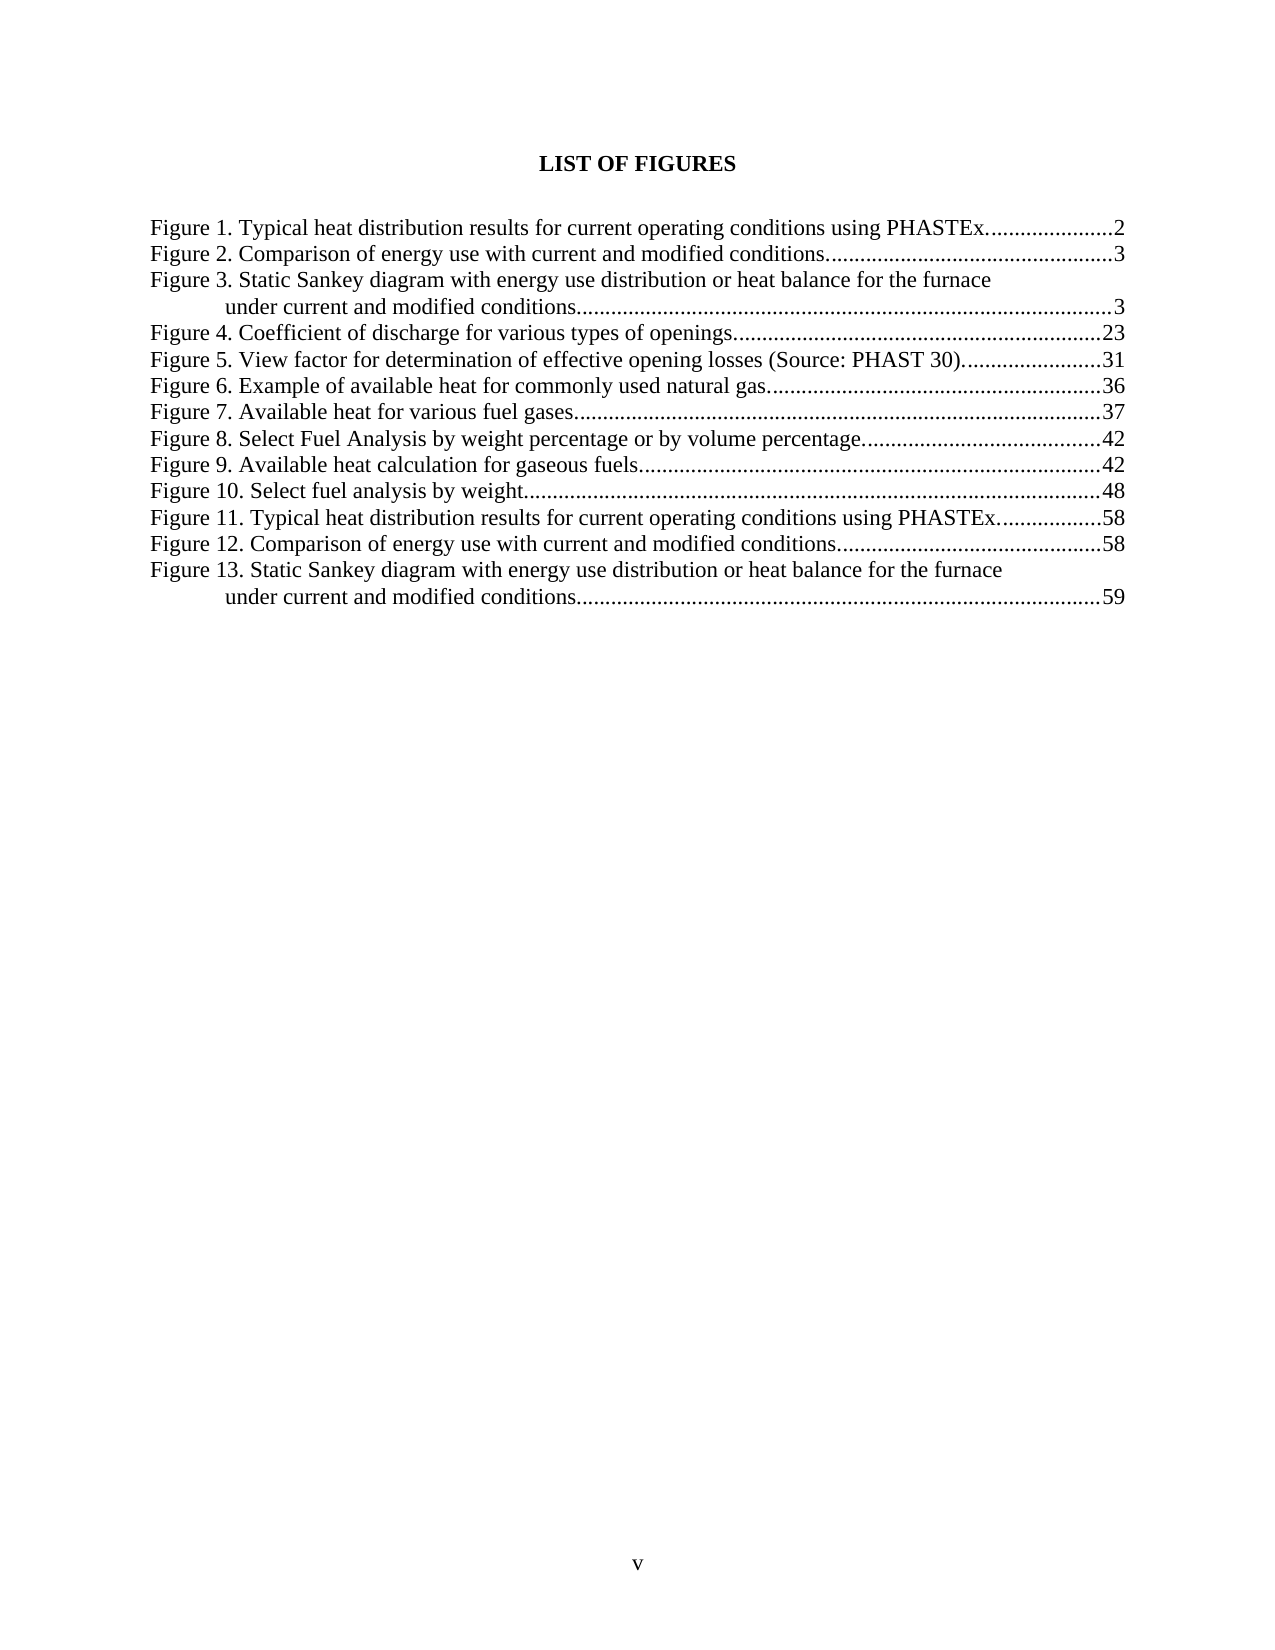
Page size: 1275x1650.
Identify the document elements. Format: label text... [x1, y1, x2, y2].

text Figure 4. Coefficient of discharge for various types of openings. 23 [150, 319, 1050, 346]
text Figure 11. Typical heat distribution results for current operating conditions using PHASTEx. 58 [150, 504, 1050, 530]
subtitle LIST OF FIGURES [150, 150, 1125, 176]
text Figure 1. Typical heat distribution results for current operating conditions using PHASTEx. 2 [150, 214, 1050, 240]
text Figure 3. Static Sankey diagram with energy use distribution or heat balance for the furnace under current and modified conditions. 3 [150, 267, 1050, 319]
text Figure 13. Static Sankey diagram with energy use distribution or heat balance for the furnace under current and modified conditions. 59 [150, 556, 1050, 609]
text Figure 8. Select Fuel Analysis by weight percentage or by volume percentage. 42 [150, 425, 1050, 451]
text Figure 9. Available heat calculation for gaseous fuels. 42 [150, 451, 1050, 477]
text Figure 6. Example of available heat for commonly used natural gas. 36 [150, 372, 1050, 398]
text Figure 12. Comparison of energy use with current and modified conditions. 58 [150, 530, 1050, 556]
text Figure 2. Comparison of energy use with current and modified conditions. 3 [150, 240, 1050, 267]
text Figure 7. Available heat for various fuel gases. 37 [150, 398, 1050, 425]
text Figure 5. View factor for determination of effective opening losses (Source: PHAST 30). 31 [150, 346, 1050, 372]
text Figure 10. Select fuel analysis by weight. 48 [150, 477, 1050, 504]
